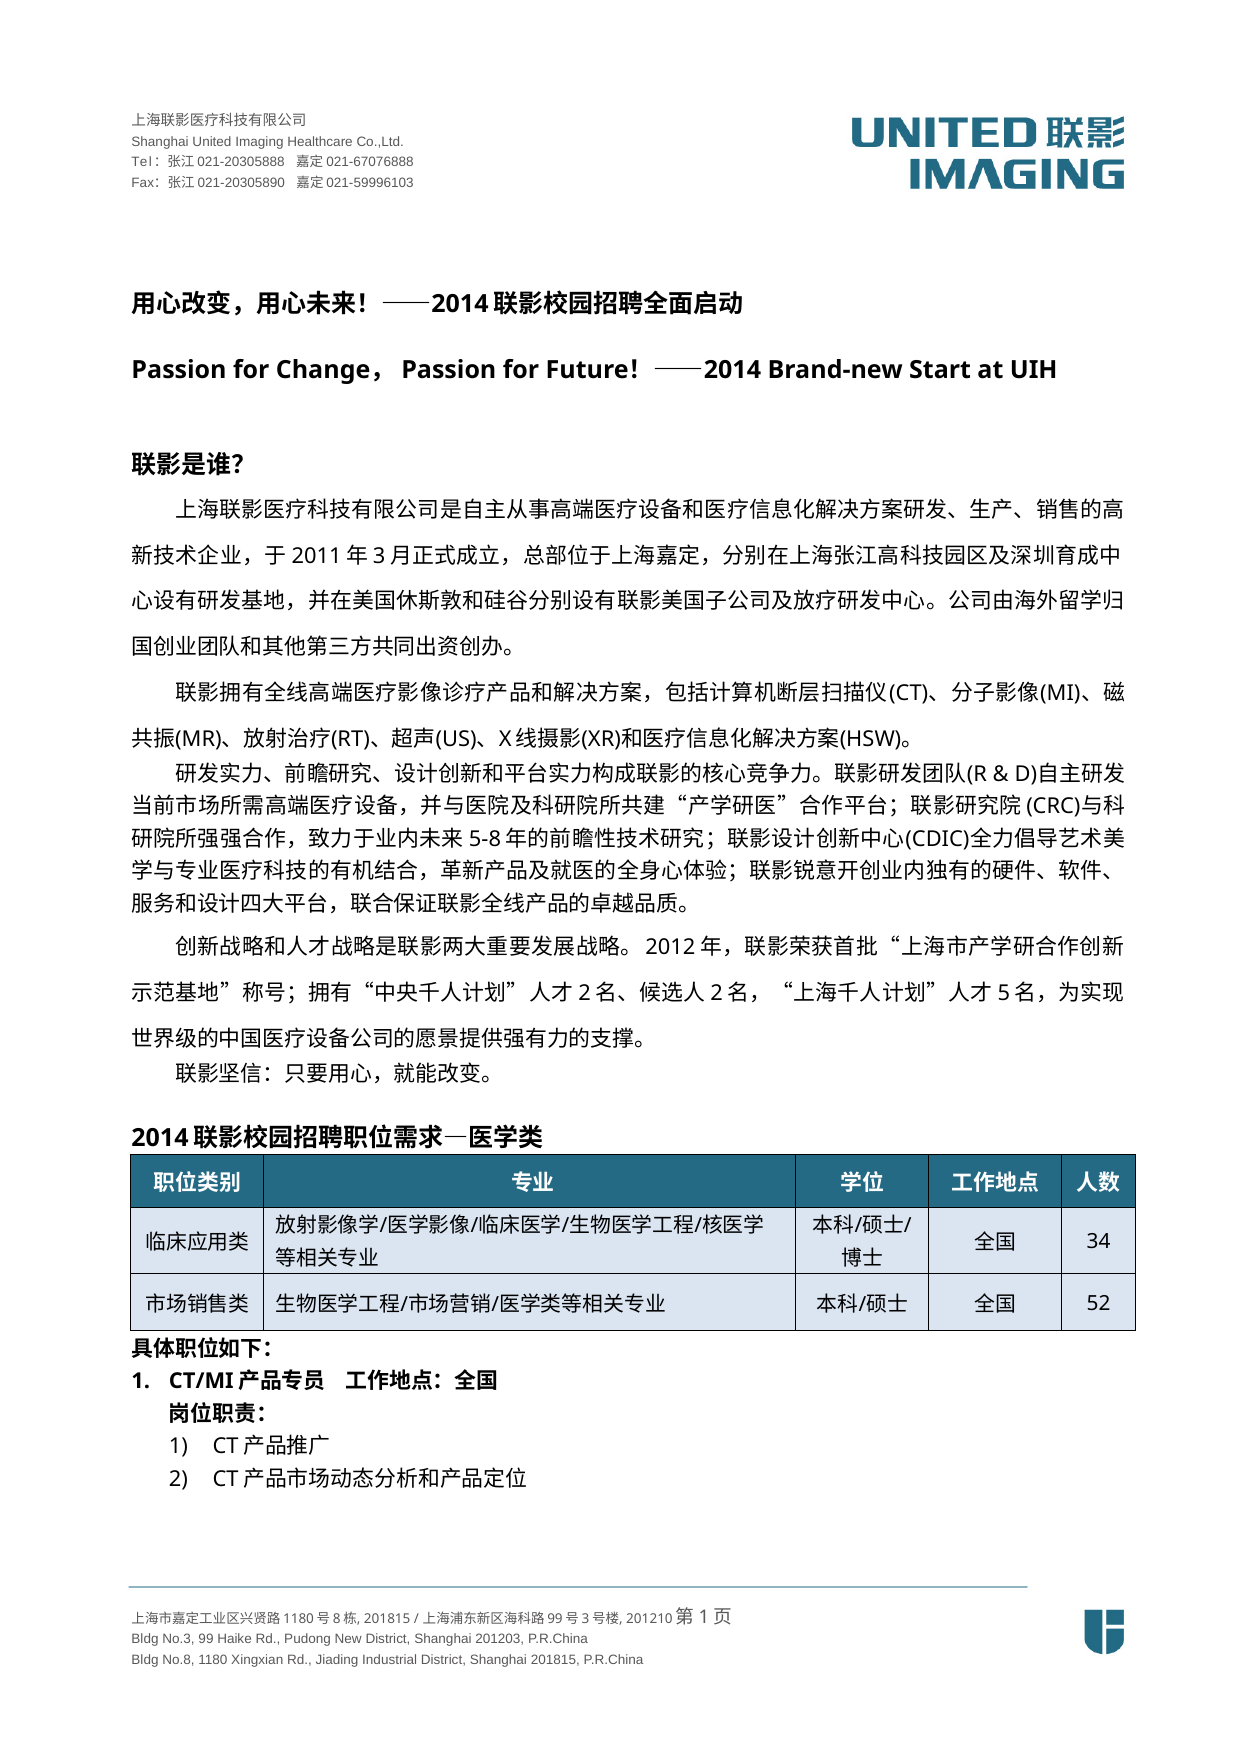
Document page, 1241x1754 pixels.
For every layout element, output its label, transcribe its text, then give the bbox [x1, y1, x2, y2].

text 联影是谁？ [131, 444, 1125, 481]
table_cell 生物医学工程/市场营销/医学类等相关专业 [264, 1274, 795, 1330]
table_header 学位 [796, 1155, 928, 1207]
table_header 人数 [1062, 1155, 1135, 1207]
text 2014联影校园招聘职位需求—医学类 [131, 1118, 1125, 1154]
list 联影坚信：只要用心，就能改变。 [131, 1056, 1125, 1088]
table_cell 全国 [929, 1274, 1061, 1330]
table_cell 34 [1062, 1208, 1135, 1273]
list CT产品推广 [169, 1428, 1125, 1461]
table_cell 52 [1062, 1274, 1135, 1330]
text Passion for Change， Passion for Future！——2014 Brand-new Start at UIH [131, 349, 1125, 385]
text 创新战略和人才战略是联影两大重要发展战略。2012年，联影荣获首批“上海市产学研合作创新示范基地”称号；拥有“中央千人计划”人才2名、候选人2名，“上海千人计划”人才5名，为实现世界级的中国医疗设备公司的愿景提供强有力的支撑。 [131, 918, 1125, 1056]
table_cell 市场销售类 [131, 1274, 263, 1330]
table_cell 全国 [929, 1208, 1061, 1273]
table_cell 临床应用类 [131, 1208, 263, 1273]
text 上海联影医疗科技有限公司是自主从事高端医疗设备和医疗信息化解决方案研发、生产、销售的高新技术企业，于2011年3月正式成立，总部位于上海嘉定，分别在上海张江高科技园区及深圳育成中心设有研发基地，并在美国休斯敦和硅谷分别设有联影美国子公司及放疗研发中心。公司由海外留学归国创业团队和其他第三方共同出资创办。 [131, 481, 1125, 664]
table_cell 本科/硕士/博士 [796, 1208, 928, 1273]
table_header 工作地点 [929, 1155, 1061, 1207]
table_header 专业 [264, 1155, 795, 1207]
table_cell 本科/硕士 [796, 1274, 928, 1330]
text 具体职位如下： [131, 1331, 1125, 1363]
list 研发实力、前瞻研究、设计创新和平台实力构成联影的核心竞争力。联影研发团队(R & D)自主研发当前市场所需高端医疗设备，并与医院及科研院所共建“产学研医”合作平台；联影研究院(CRC)与科研院所强强合作，致力于业内未来5-8年的前瞻性技术研究；联影设计创新中心(CDIC)全力倡导艺术美学与专业医疗科技的有机结合，革新产品及就医的全身心体验；联影锐意开创业内独有的硬件、软件、服务和设计四大平台，联合保证联影全线产品的卓越品质。 [131, 756, 1125, 918]
table_cell 放射影像学/医学影像/临床医学/生物医学工程/核医学等相关专业 [264, 1208, 795, 1273]
text 联影拥有全线高端医疗影像诊疗产品和解决方案，包括计算机断层扫描仪(CT)、分子影像(MI)、磁共振(MR)、放射治疗(RT)、超声(US)、X线摄影(XR)和医疗信息化解决方案(HSW)。 [131, 664, 1125, 756]
list CT产品市场动态分析和产品定位 [169, 1461, 1125, 1493]
list 岗位职责： [169, 1396, 1125, 1428]
picture [0, 0, 1241, 1754]
table_header 职位类别 [131, 1155, 263, 1207]
list CT/MI产品专员 工作地点：全国 [131, 1363, 1125, 1396]
text 用心改变，用心未来！——2014联影校园招聘全面启动 [131, 284, 1125, 320]
